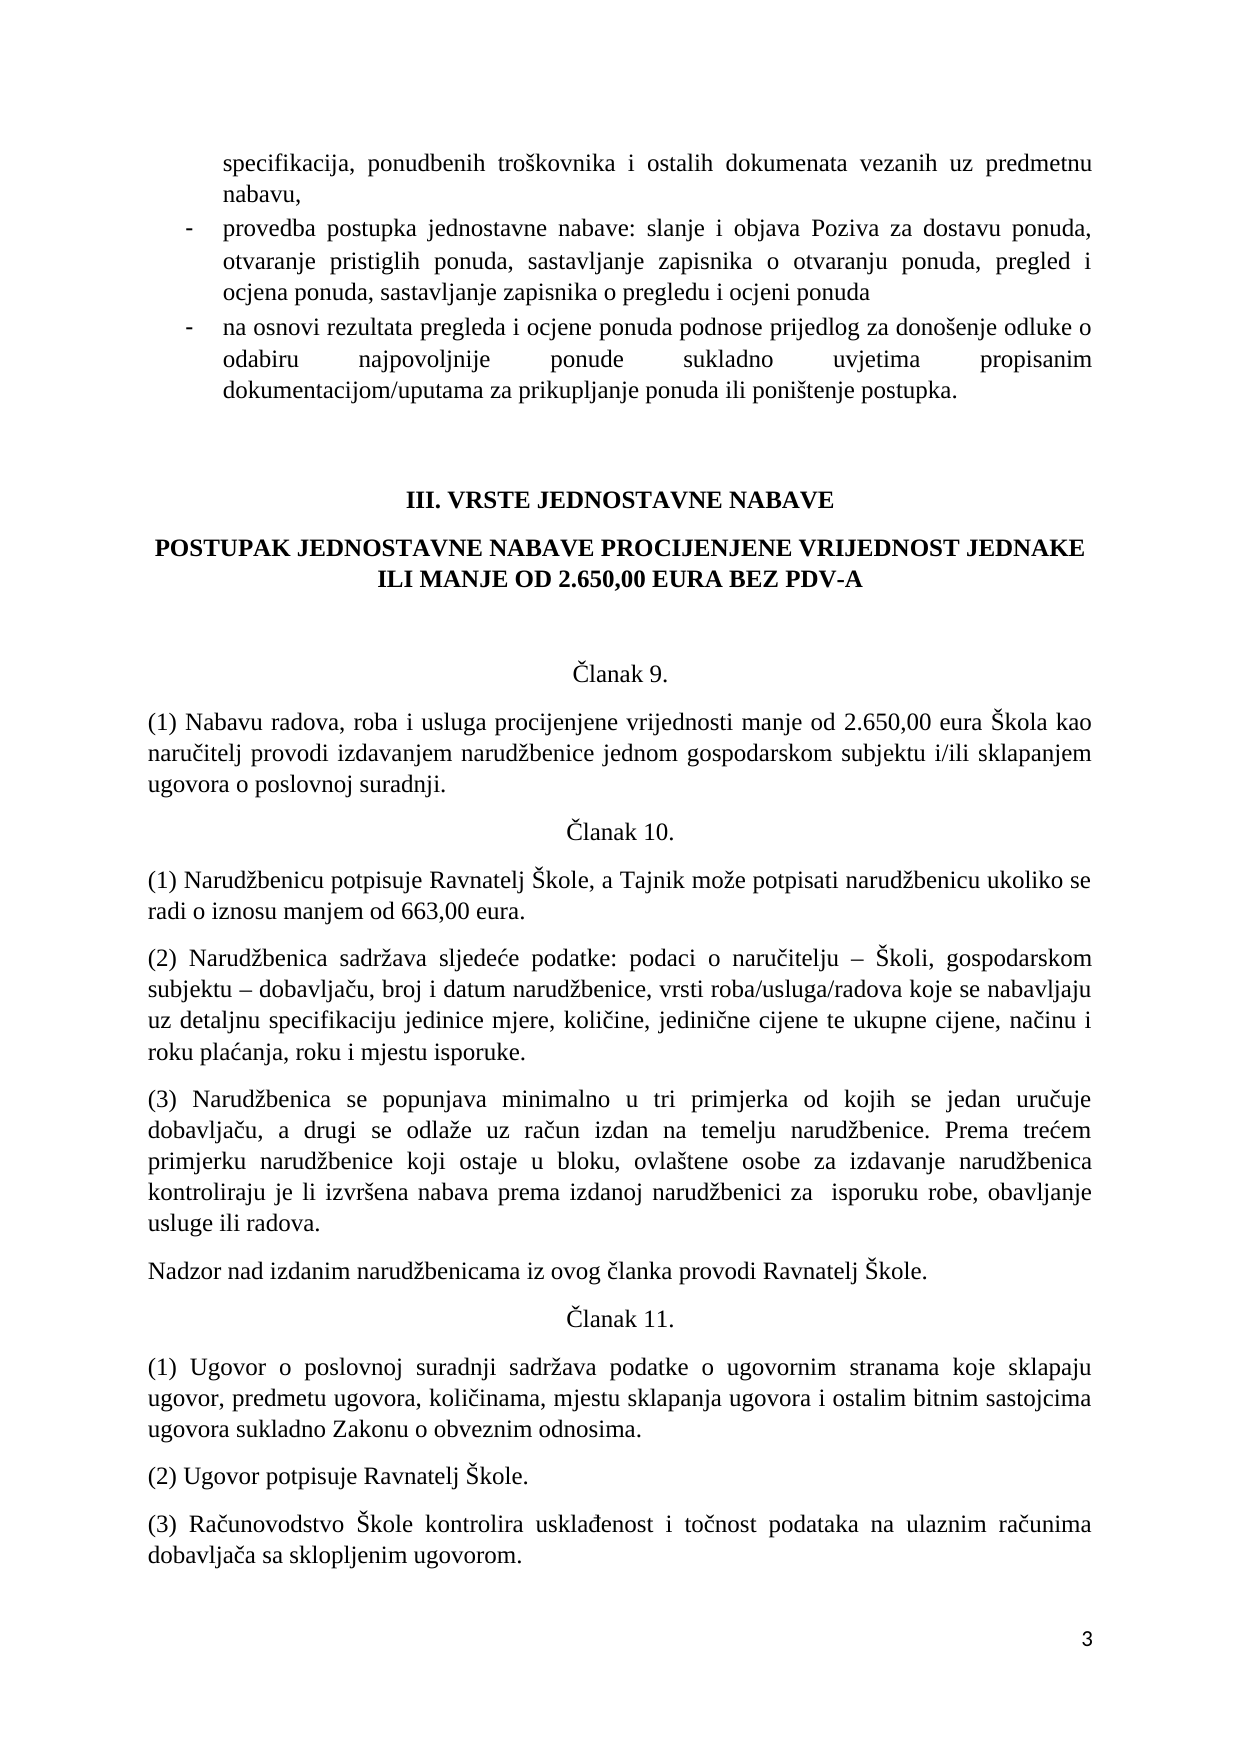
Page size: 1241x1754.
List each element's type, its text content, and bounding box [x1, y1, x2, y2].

text (1) Ugovor o poslovnoj suradnji sadržava podatke o ugovornim stranama koje sklapaju ugovor, predmetu ugovora, količinama, mjestu sklapanja ugovora i ostalim bitnim sastojcima ugovora sukladno Zakonu o obveznim odnosima. [148, 1352, 1093, 1442]
text (3) Narudžbenica se popunjava minimalno u tri primjerka od kojih se jedan uručuje dobavljaču, a drugi se odlaže uz račun izdan na temelju narudžbenice. Prema trećem primjerku narudžbenice koji ostaje u bloku, ovlaštene osobe za izdavanje narudžbenica kontroliraju je li izvršena nabava prema izdanoj narudžbenici za isporuku robe, obavljanje usluge ili radova. [148, 1084, 1093, 1237]
text Članak 11. [148, 1304, 1093, 1333]
text (3) Računovodstvo Škole kontrolira usklađenost i točnost podataka na ulaznim računima dobavljača sa sklopljenim ugovorom. [148, 1509, 1093, 1569]
text (1) Narudžbenicu potpisuje Ravnatelj Škole, a Tajnik može potpisati narudžbenicu ukoliko se radi o iznosu manjem od 663,00 eura. [148, 865, 1093, 924]
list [185, 148, 1093, 207]
text (2) Narudžbenica sadržava sljedeće podatke: podaci o naručitelju – Školi, gospodarskom subjektu – dobavljaču, broj i datum narudžbenice, vrsti roba/usluga/radova koje se nabavljaju uz detaljnu specifikaciju jedinice mjere, količine, jedinične cijene te ukupne cijene, načinu i roku plaćanja, roku i mjestu isporuke. [148, 943, 1093, 1065]
text (2) Ugovor potpisuje Ravnatelj Škole. [148, 1461, 1093, 1490]
text Članak 9. [148, 659, 1093, 688]
text (1) Nabavu radova, roba i usluga procijenjene vrijednosti manje od 2.650,00 eura Škola kao naručitelj provodi izdavanjem narudžbenice jednom gospodarskom subjektu i/ili sklapanjem ugovora o poslovnoj suradnji. [148, 707, 1093, 798]
list provedba postupka jednostavne nabave: slanje i objava Poziva za dostavu ponuda, otvaranje pristiglih ponuda, sastavljanje zapisnika o otvaranju ponuda, pregled i ocjena ponuda, sastavljanje zapisnika o pregledu i ocjeni ponuda [185, 210, 1093, 306]
list na osnovi rezultata pregleda i ocjene ponuda podnose prijedlog za donošenje odluke o odabiru najpovoljnije ponude sukladno uvjetima propisanim dokumentacijom/uputama za prikupljanje ponuda ili poništenje postupka. [185, 308, 1093, 404]
text Članak 10. [148, 817, 1093, 846]
text POSTUPAK JEDNOSTAVNE NABAVE PROCIJENJENE VRIJEDNOST JEDNAKE ILI MANJE OD 2.650,00 EURA BEZ PDV-A [148, 533, 1093, 593]
text Nadzor nad izdanim narudžbenicama iz ovog članka provodi Ravnatelj Škole. [148, 1256, 1093, 1285]
text III. VRSTE JEDNOSTAVNE NABAVE [148, 485, 1093, 514]
